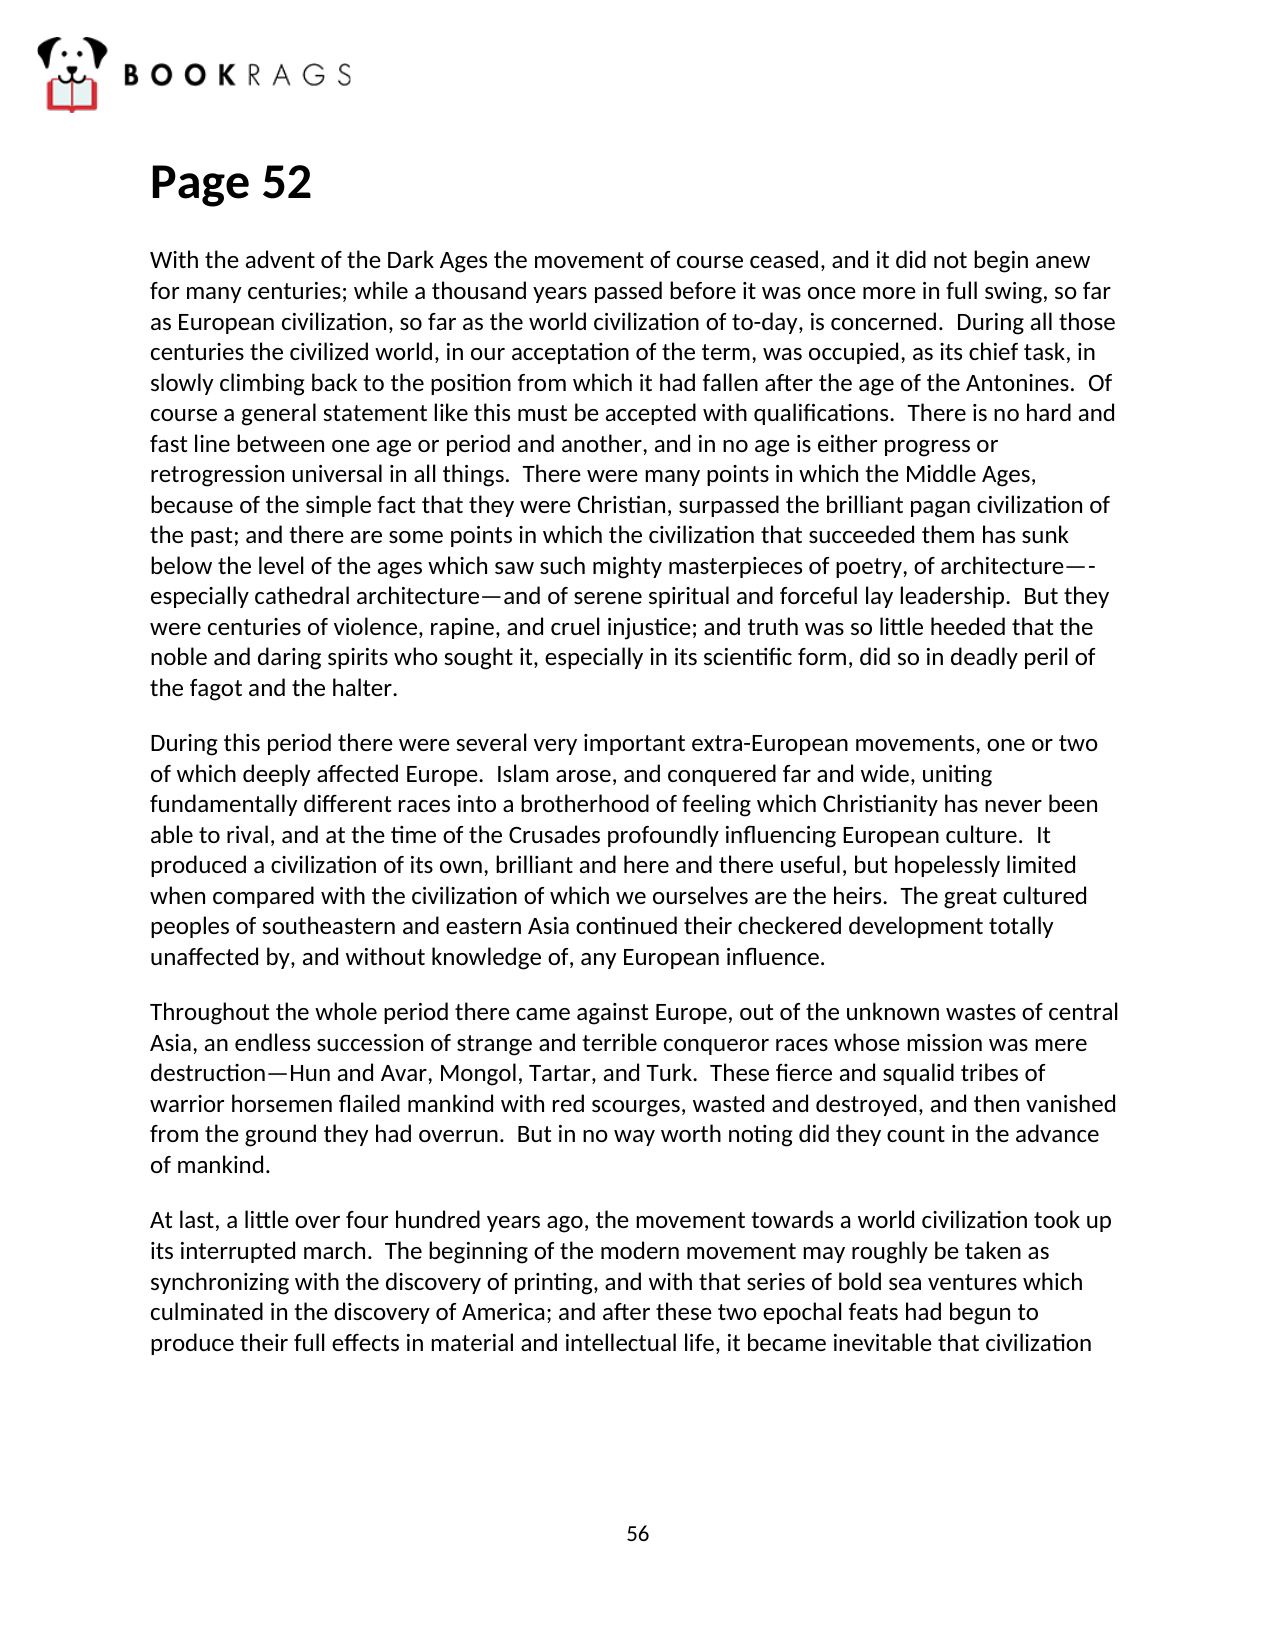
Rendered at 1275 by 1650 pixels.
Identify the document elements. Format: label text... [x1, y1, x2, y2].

text At last, a little over four hundred years ago, the movement towards a world civilization took up its interrupted march. The beginning of the modern movement may roughly be taken as synchronizing with the discovery of printing, and with that series of bold sea ventures which culminated in the discovery of America; and after these two epochal feats had begun to produce their full effects in material and intellectual life, it became inevitable that civilization [150, 1205, 1125, 1357]
text With the advent of the Dark Ages the movement of course ceased, and it did not begin anew for many centuries; while a thousand years passed before it was once more in full swing, so far as European civilization, so far as the world civilization of to-day, is concerned. During all those centuries the civilized world, in our acceptation of the term, was occupied, as its chief task, in slowly climbing back to the position from which it had fallen after the age of the Antonines. Of course a general statement like this must be accepted with qualifications. There is no hard and fast line between one age or period and another, and in no age is either progress or retrogression universal in all things. There were many points in which the Middle Ages, because of the simple fact that they were Christian, surpassed the brilliant pagan civilization of the past; and there are some points in which the civilization that succeeded them has sunk below the level of the ages which saw such mighty masterpieces of poetry, of architecture—­especially cathedral architecture—­and of serene spiritual and forceful lay leadership. But they were centuries of violence, rapine, and cruel injustice; and truth was so little heeded that the noble and daring spirits who sought it, especially in its scientific form, did so in deadly peril of the fagot and the halter. [150, 244, 1125, 702]
picture [37, 37, 351, 113]
text Page 52 [150, 150, 1125, 211]
text During this period there were several very important extra-European movements, one or two of which deeply affected Europe. Islam arose, and conquered far and wide, uniting fundamentally different races into a brotherhood of feeling which Christianity has never been able to rival, and at the time of the Crusades profoundly influencing European culture. It produced a civilization of its own, brilliant and here and there useful, but hopelessly limited when compared with the civilization of which we ourselves are the heirs. The great cultured peoples of southeastern and eastern Asia continued their checkered development totally unaffected by, and without knowledge of, any European influence. [150, 727, 1125, 972]
text Throughout the whole period there came against Europe, out of the unknown wastes of central Asia, an endless succession of strange and terrible conqueror races whose mission was mere destruction—­Hun and Avar, Mongol, Tartar, and Turk. These fierce and squalid tribes of warrior horsemen flailed mankind with red scourges, wasted and destroyed, and then vanished from the ground they had overrun. But in no way worth noting did they count in the advance of mankind. [150, 997, 1125, 1180]
